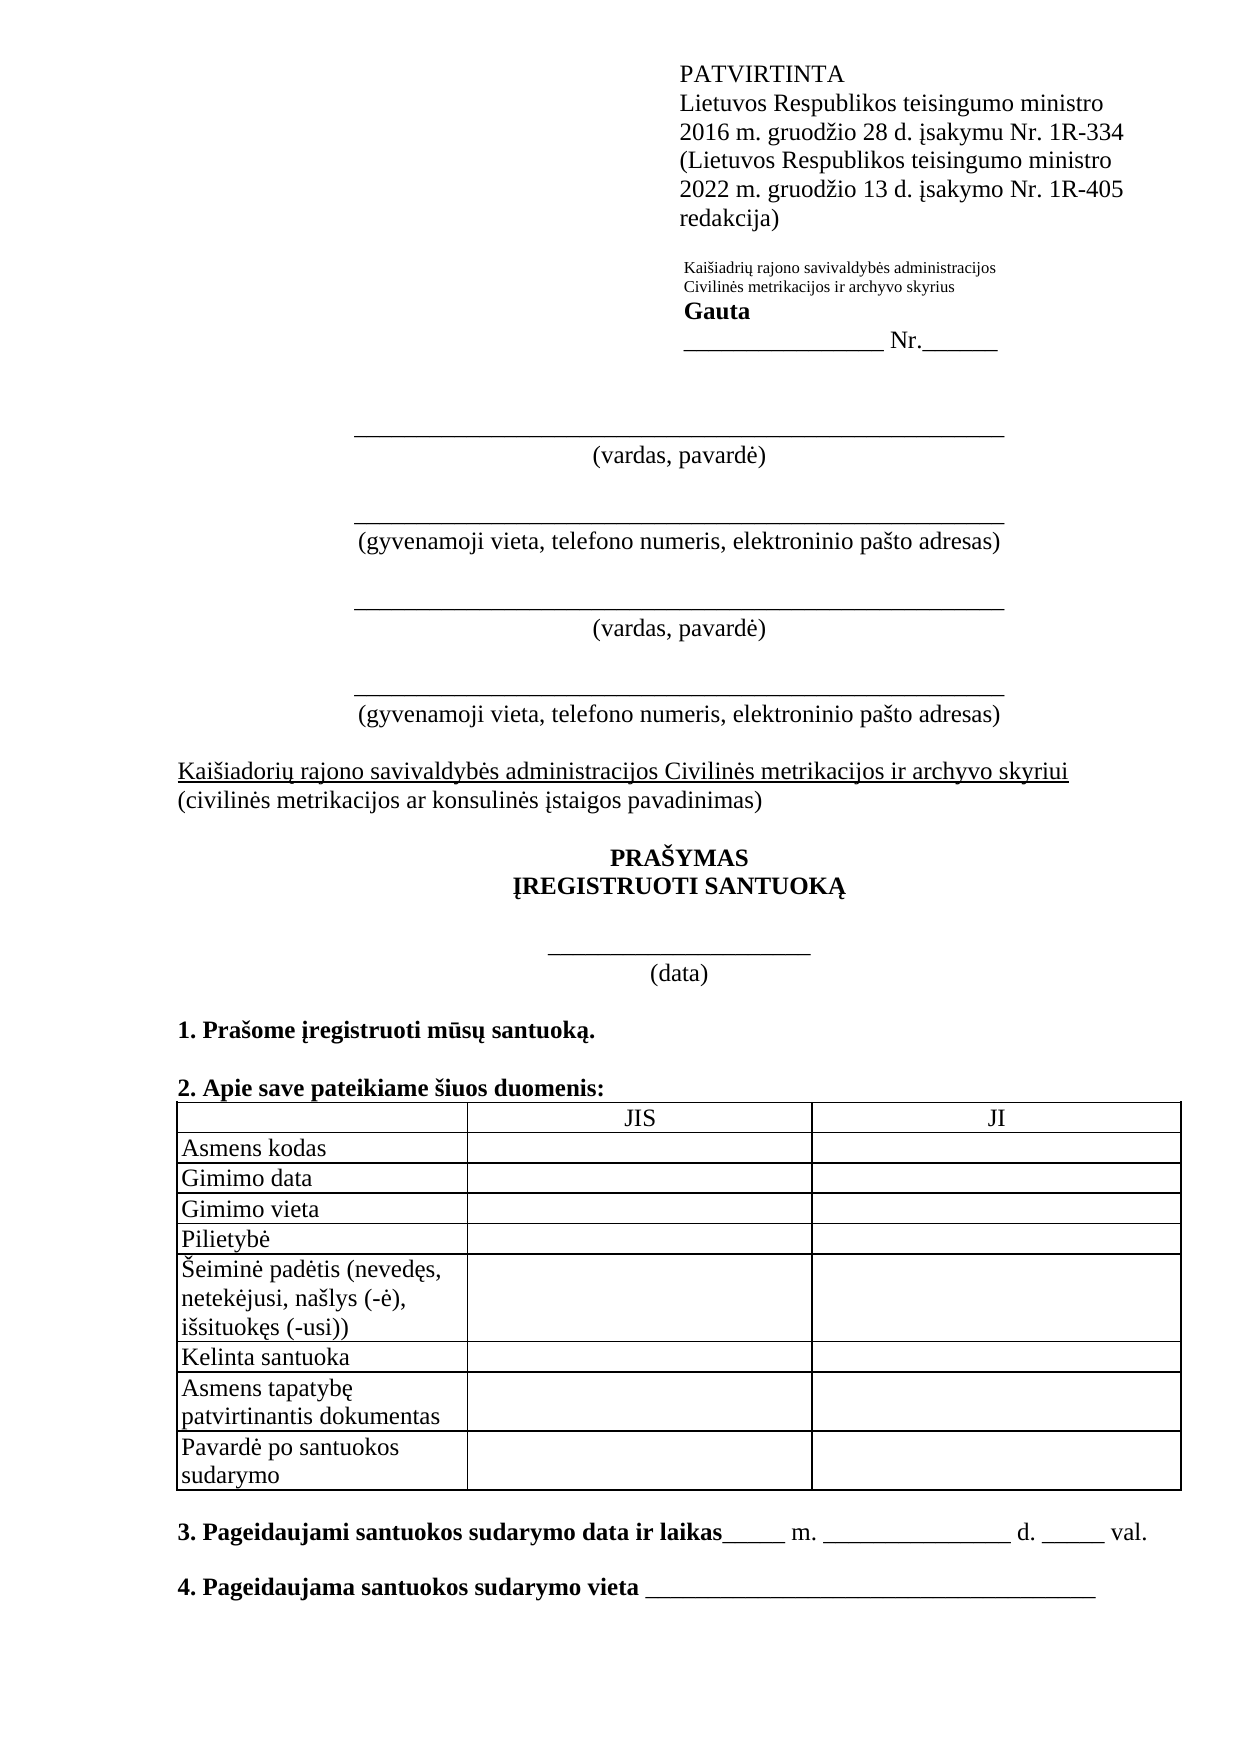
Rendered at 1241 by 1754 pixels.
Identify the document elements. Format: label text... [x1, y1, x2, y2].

table_cell [813, 1224, 1180, 1253]
text Gauta [177, 296, 1181, 325]
table_cell [813, 1194, 1180, 1223]
table_cell Šeiminė padėtis (nevedęs, netekėjusi, našlys (-ė), išsituokęs (-usi)) [178, 1255, 467, 1341]
text (vardas, pavardė) [177, 613, 1181, 641]
text 2022 m. gruodžio 13 d. įsakymo Nr. 1R-405 [679, 174, 1181, 203]
table_cell [813, 1373, 1180, 1430]
text (gyvenamoji vieta, telefono numeris, elektroninio pašto adresas) [177, 699, 1181, 728]
table_cell Gimimo data [178, 1164, 467, 1192]
text Kaišiadrių rajono savivaldybės administracijos [177, 258, 1181, 277]
table_header JIS [468, 1103, 811, 1132]
table_cell [468, 1194, 811, 1223]
text ____________________________________________________ [177, 411, 1181, 440]
table_cell Pavardė po santuokos sudarymo [178, 1432, 467, 1489]
table_cell Kelinta santuoka [178, 1342, 467, 1371]
table_cell [813, 1342, 1180, 1371]
text Kaišiadorių rajono savivaldybės administracijos Civilinės metrikacijos ir archyvo skyriui [177, 756, 1181, 785]
text 3. Pageidaujami santuokos sudarymo data ir laikas_____ m. _______________ d. _____ val. [177, 1517, 1181, 1546]
table_cell [468, 1133, 811, 1162]
text _____________________ [177, 929, 1181, 958]
table_cell Pilietybė [178, 1224, 467, 1253]
text Civilinės metrikacijos ir archyvo skyrius [177, 277, 1181, 296]
table_cell [813, 1255, 1180, 1341]
table_cell [468, 1164, 811, 1192]
table_cell Asmens kodas [178, 1133, 467, 1162]
table_cell [468, 1373, 811, 1430]
text (Lietuvos Respublikos teisingumo ministro [679, 145, 1181, 174]
text 1. Prašome įregistruoti mūsų santuoką. [177, 1015, 1181, 1044]
text ____________________________________________________ [177, 498, 1181, 526]
text (data) [177, 958, 1181, 986]
text 2016 m. gruodžio 28 d. įsakymu Nr. 1R-334 [679, 117, 1181, 145]
text 2. Apie save pateikiame šiuos duomenis: [177, 1073, 1181, 1101]
text PRAŠYMAS [177, 843, 1181, 871]
text ĮREGISTRUOTI SANTUOKĄ [177, 871, 1181, 900]
text ____________________________________________________ [177, 584, 1181, 613]
table_cell Asmens tapatybę patvirtinantis dokumentas [178, 1373, 467, 1430]
text (vardas, pavardė) [177, 440, 1181, 469]
text (civilinės metrikacijos ar konsulinės įstaigos pavadinimas) [177, 785, 1181, 814]
table_cell [813, 1432, 1180, 1489]
table_header [178, 1103, 467, 1132]
text PATVIRTINTA [544, 59, 1181, 88]
text ____________________________________________________ [177, 670, 1181, 699]
table_cell [813, 1133, 1180, 1162]
table_cell [468, 1255, 811, 1341]
table_header JI [813, 1103, 1180, 1132]
table_cell [468, 1342, 811, 1371]
text ________________ Nr.______ [177, 325, 1181, 354]
text Lietuvos Respublikos teisingumo ministro [679, 88, 1181, 117]
table_cell [813, 1164, 1180, 1192]
table_cell [468, 1432, 811, 1489]
text (gyvenamoji vieta, telefono numeris, elektroninio pašto adresas) [177, 526, 1181, 555]
table_cell Gimimo vieta [178, 1194, 467, 1223]
table_cell [468, 1224, 811, 1253]
text 4. Pageidaujama santuokos sudarymo vieta ____________________________________ [177, 1572, 1181, 1601]
text redakcija) [679, 203, 1181, 232]
